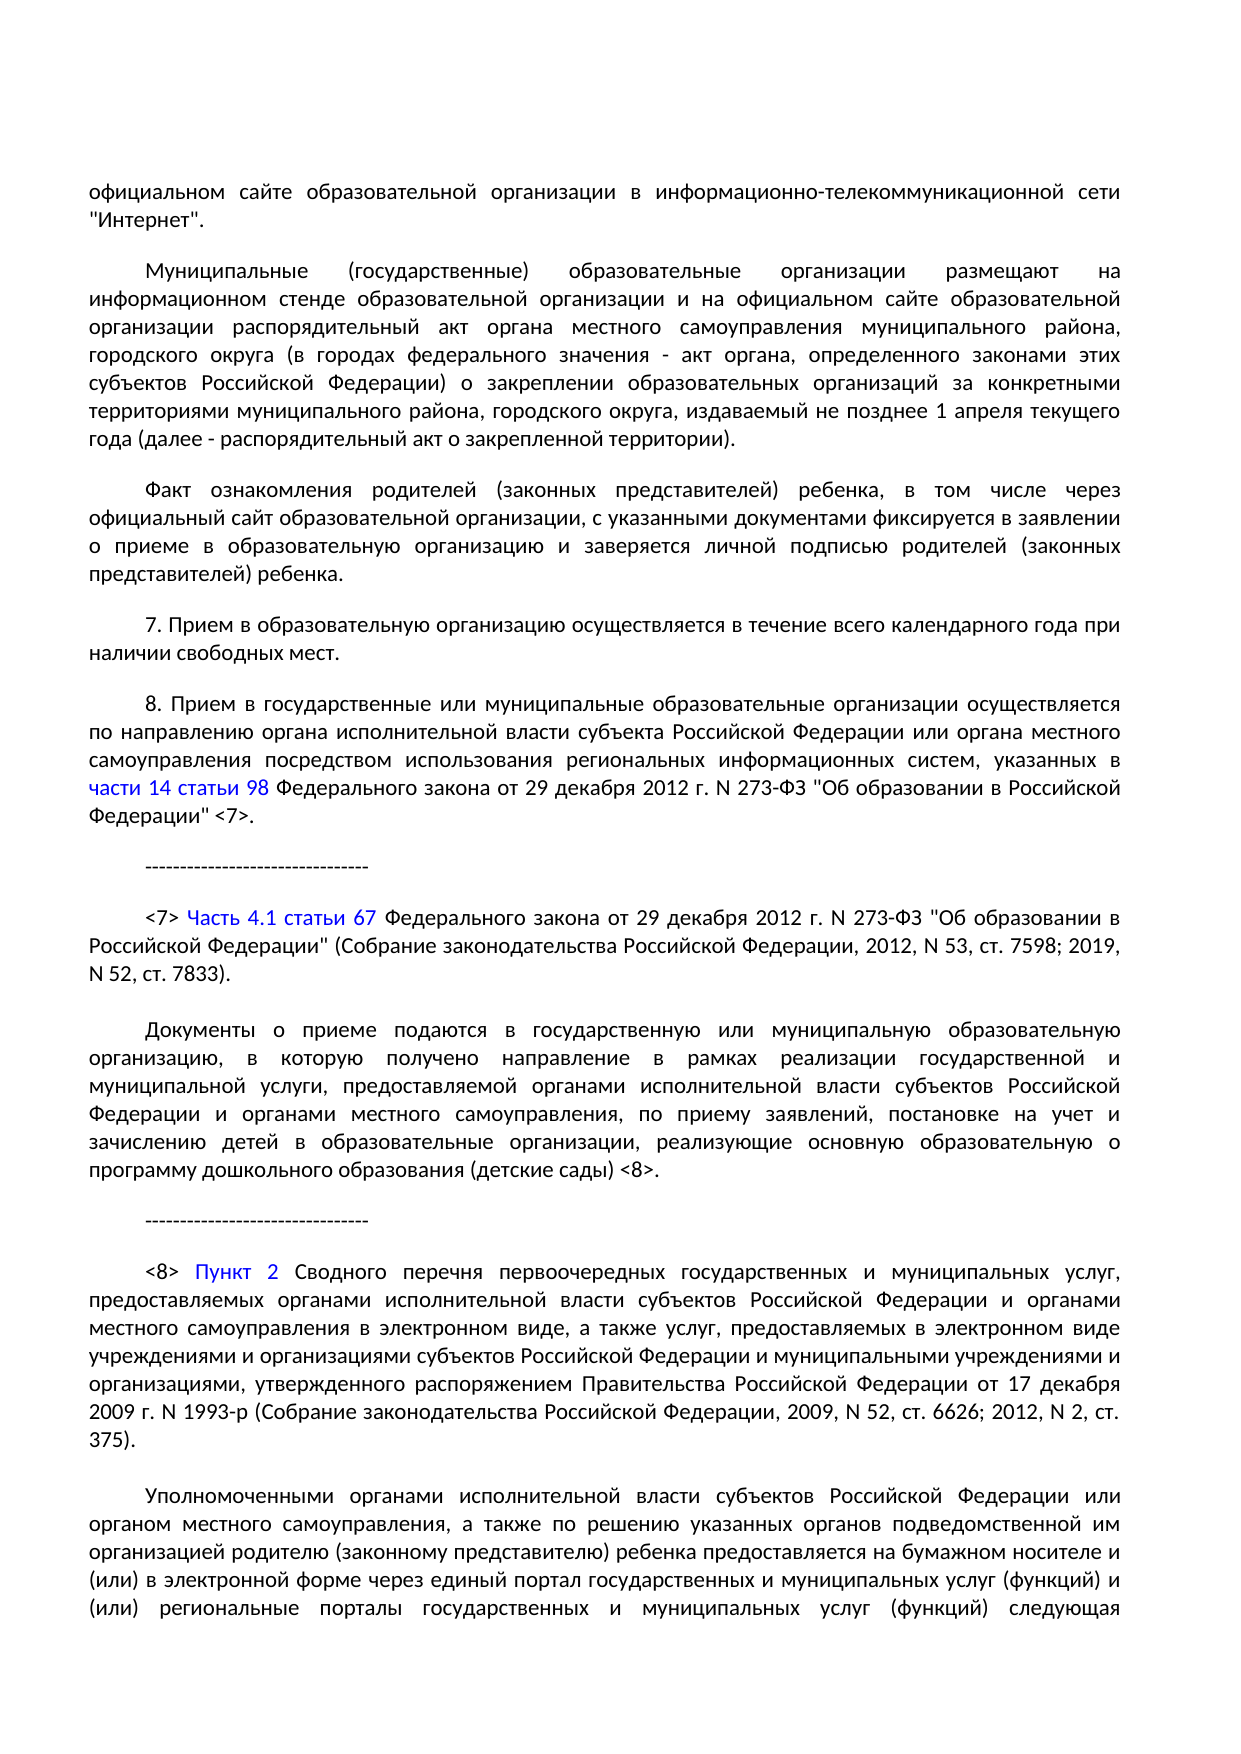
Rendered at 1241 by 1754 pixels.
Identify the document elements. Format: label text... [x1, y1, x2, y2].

text Муниципальные (государственные) образовательные организации размещают на информационном стенде образовательной организации и на официальном сайте образовательной организации распорядительный акт органа местного самоуправления муниципального района, городского округа (в городах федерального значения - акт органа, определенного законами этих субъектов Российской Федерации) о закреплении образовательных организаций за конкретными территориями муниципального района, городского округа, издаваемый не позднее 1 апреля текущего года (далее - распорядительный акт о закрепленной территории). [88, 256, 1122, 452]
text -------------------------------- [88, 852, 1122, 880]
text Документы о приеме подаются в государственную или муниципальную образовательную организацию, в которую получено направление в рамках реализации государственной и муниципальной услуги, предоставляемой органами исполнительной власти субъектов Российской Федерации и органами местного самоуправления, по приему заявлений, постановке на учет и зачислению детей в образовательные организации, реализующие основную образовательную о программу дошкольного образования (детские сады) <8>. [88, 1015, 1122, 1183]
text -------------------------------- [88, 1206, 1122, 1234]
text <7> Часть 4.1 статьи 67 Федерального закона от 29 декабря 2012 г. N 273-ФЗ "Об образовании в Российской Федерации" (Собрание законодательства Российской Федерации, 2012, N 53, ст. 7598; 2019, N 52, ст. 7833). [88, 903, 1122, 987]
text Факт ознакомления родителей (законных представителей) ребенка, в том числе через официальный сайт образовательной организации, с указанными документами фиксируется в заявлении о приеме в образовательную организацию и заверяется личной подписью родителей (законных представителей) ребенка. [88, 475, 1122, 587]
text 7. Прием в образовательную организацию осуществляется в течение всего календарного года при наличии свободных мест. [88, 610, 1122, 666]
text <8> Пункт 2 Сводного перечня первоочередных государственных и муниципальных услуг, предоставляемых органами исполнительной власти субъектов Российской Федерации и органами местного самоуправления в электронном виде, а также услуг, предоставляемых в электронном виде учреждениями и организациями субъектов Российской Федерации и муниципальными учреждениями и организациями, утвержденного распоряжением Правительства Российской Федерации от 17 декабря 2009 г. N 1993-р (Собрание законодательства Российской Федерации, 2009, N 52, ст. 6626; 2012, N 2, ст. 375). [88, 1257, 1122, 1453]
text 8. Прием в государственные или муниципальные образовательные организации осуществляется по направлению органа исполнительной власти субъекта Российской Федерации или органа местного самоуправления посредством использования региональных информационных систем, указанных в части 14 статьи 98 Федерального закона от 29 декабря 2012 г. N 273-ФЗ "Об образовании в Российской Федерации" <7>. [88, 689, 1122, 829]
